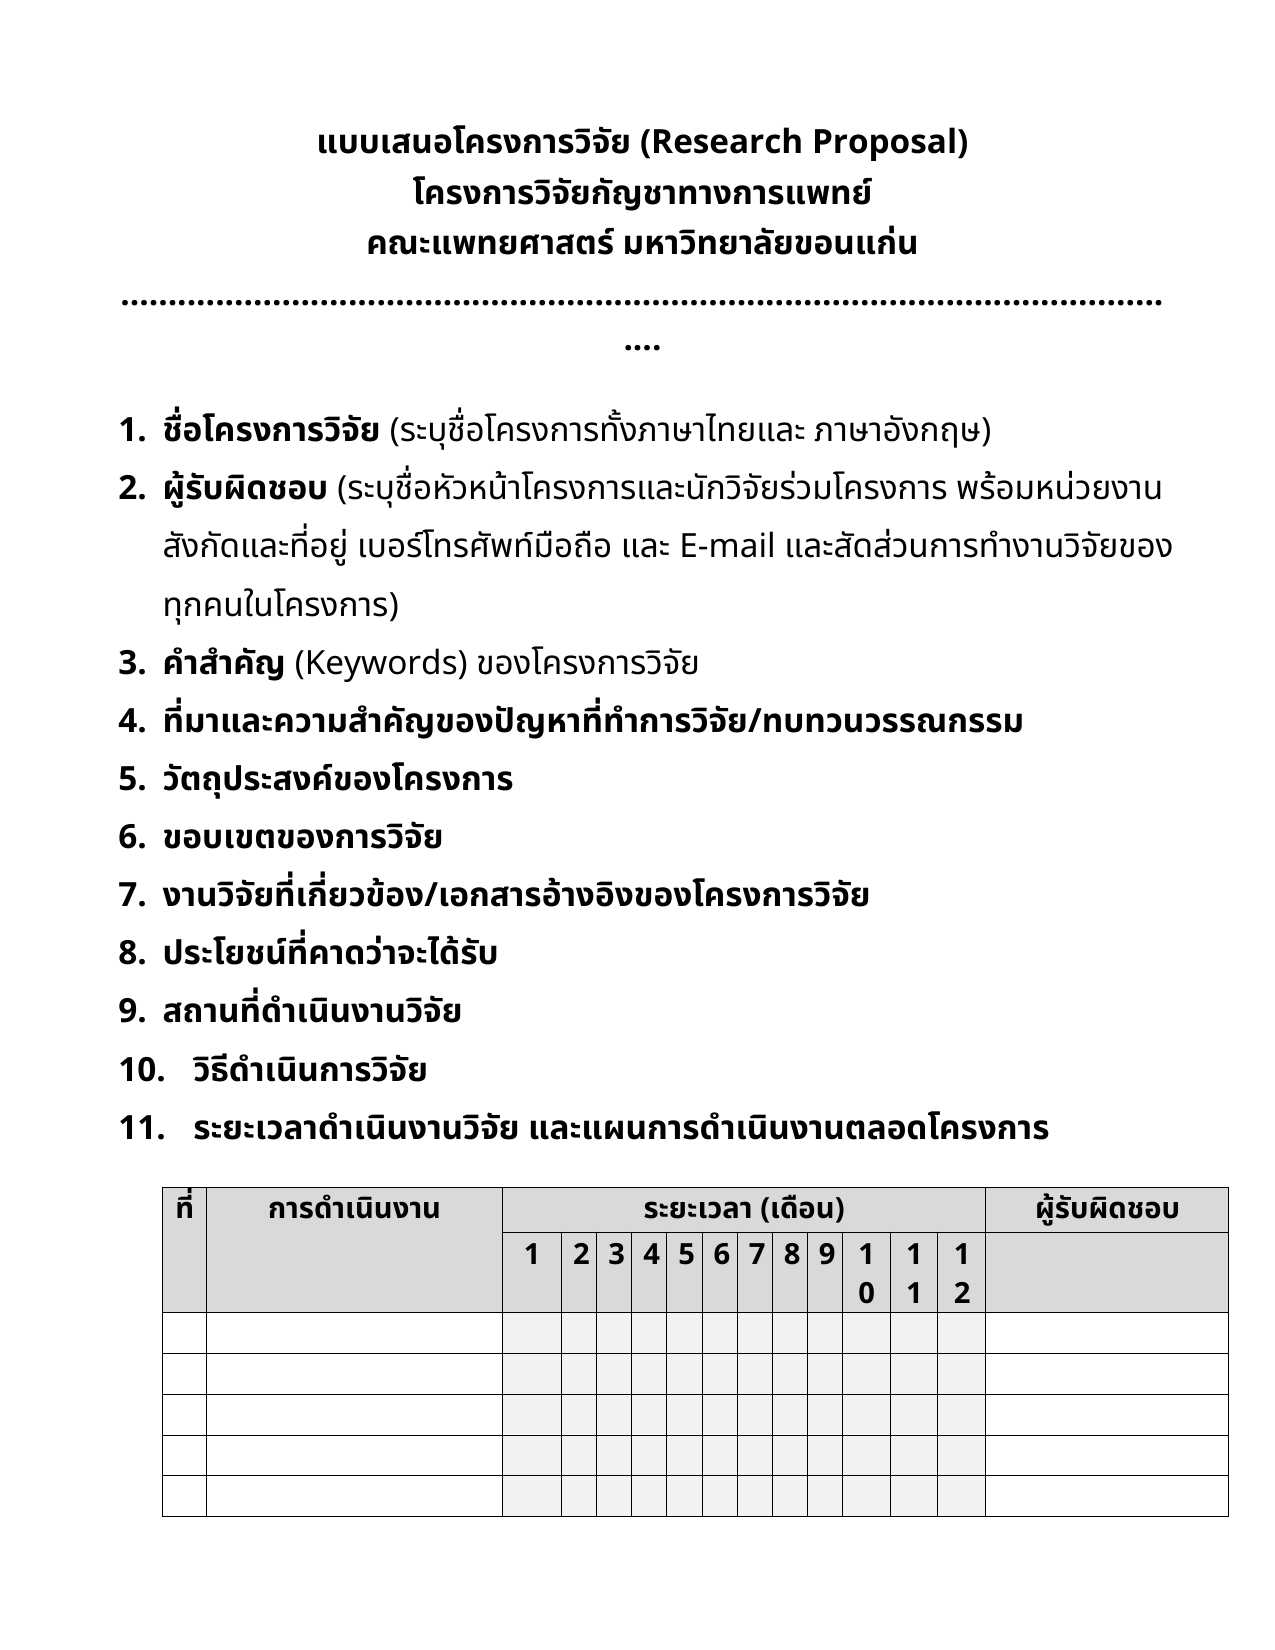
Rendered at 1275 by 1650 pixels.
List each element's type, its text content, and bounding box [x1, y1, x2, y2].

table_cell 11 [891, 1233, 937, 1312]
table_cell [667, 1395, 702, 1434]
table_cell [597, 1476, 631, 1516]
table_cell [207, 1436, 502, 1475]
text .................................................................................................................. [118, 270, 1167, 361]
list ชื่อโครงการวิจัย (ระบุชื่อโครงการทั้งภาษาไทยและ ภาษาอังกฤษ) [118, 406, 1195, 457]
table_header ระยะเวลา (เดือน) [503, 1188, 985, 1232]
table_cell [891, 1476, 937, 1516]
table_cell [738, 1313, 772, 1353]
table_cell [562, 1313, 596, 1353]
table_cell [986, 1354, 1228, 1394]
table_cell [891, 1354, 937, 1394]
table_cell [632, 1395, 666, 1434]
list ผู้รับผิดชอบ (ระบุชื่อหัวหน้าโครงการและนักวิจัยร่วมโครงการ พร้อมหน่วยงานสังกัดและที่อยู่ เบอร์โทรศัพท์มือถือ และ E-mail และสัดส่วนการทำงานวิจัยของทุกคนในโครงการ) [118, 464, 1195, 631]
table_cell [503, 1354, 561, 1394]
table_cell [891, 1313, 937, 1353]
table_cell [632, 1313, 666, 1353]
table_cell [562, 1436, 596, 1475]
table_cell [207, 1476, 502, 1516]
table_cell [703, 1395, 737, 1434]
table_cell [163, 1313, 206, 1353]
list ประโยชน์ที่คาดว่าจะได้รับ [118, 929, 1195, 980]
table_cell [986, 1313, 1228, 1353]
table_cell [843, 1395, 890, 1434]
table_cell [843, 1313, 890, 1353]
list ขอบเขตของการวิจัย [118, 813, 1195, 863]
table_header ผู้รับผิดชอบ [986, 1188, 1228, 1232]
table_cell [808, 1395, 842, 1434]
table_cell [738, 1476, 772, 1516]
list วิธีดำเนินการวิจัย [118, 1045, 1195, 1096]
table_cell [163, 1354, 206, 1394]
table_cell [808, 1354, 842, 1394]
table_cell [808, 1436, 842, 1475]
table_header ที่ [163, 1188, 206, 1312]
table_cell 9 [808, 1233, 842, 1312]
table_cell [207, 1395, 502, 1434]
table_cell 12 [938, 1233, 985, 1312]
table_cell [986, 1436, 1228, 1475]
table_cell [703, 1313, 737, 1353]
table_cell 8 [773, 1233, 807, 1312]
table_cell [703, 1436, 737, 1475]
table_cell [703, 1476, 737, 1516]
table_cell 7 [738, 1233, 772, 1312]
table_cell [163, 1395, 206, 1434]
text โครงการวิจัยกัญชาทางการแพทย์ [118, 169, 1167, 219]
table_cell 5 [667, 1233, 702, 1312]
table_cell [163, 1436, 206, 1475]
table_cell [773, 1476, 807, 1516]
table_cell [632, 1436, 666, 1475]
table_cell [938, 1395, 985, 1434]
table_cell [207, 1313, 502, 1353]
table_cell [938, 1313, 985, 1353]
table_cell [891, 1395, 937, 1434]
table_cell [503, 1476, 561, 1516]
table_cell 2 [562, 1233, 596, 1312]
table_cell 4 [632, 1233, 666, 1312]
table_cell [597, 1313, 631, 1353]
table_cell [938, 1476, 985, 1516]
table_cell [503, 1436, 561, 1475]
table_cell [891, 1436, 937, 1475]
list ที่มาและความสำคัญของปัญหาที่ทำการวิจัย/ทบทวนวรรณกรรม [118, 697, 1195, 747]
table_cell [808, 1476, 842, 1516]
table_cell [738, 1395, 772, 1434]
table_cell [562, 1476, 596, 1516]
table_cell [703, 1354, 737, 1394]
table_cell [597, 1395, 631, 1434]
list ระยะเวลาดำเนินงานวิจัย และแผนการดำเนินงานตลอดโครงการ [118, 1103, 1195, 1154]
list สถานที่ดำเนินงานวิจัย [118, 987, 1195, 1038]
table_cell [773, 1313, 807, 1353]
table_cell [503, 1395, 561, 1434]
table_cell [632, 1476, 666, 1516]
table_cell [503, 1313, 561, 1353]
table_cell [632, 1354, 666, 1394]
table_cell [597, 1354, 631, 1394]
table_cell [808, 1313, 842, 1353]
table_cell [207, 1354, 502, 1394]
list งานวิจัยที่เกี่ยวข้อง/เอกสารอ้างอิงของโครงการวิจัย [118, 871, 1195, 922]
table_cell [986, 1233, 1228, 1312]
table_cell [773, 1395, 807, 1434]
table_cell [562, 1395, 596, 1434]
table_cell [163, 1476, 206, 1516]
table_cell [938, 1354, 985, 1394]
table_cell [986, 1476, 1228, 1516]
table_cell [597, 1436, 631, 1475]
list วัตถุประสงค์ของโครงการ [118, 755, 1195, 805]
table_cell [667, 1436, 702, 1475]
text คณะแพทยศาสตร์ มหาวิทยาลัยขอนแก่น [118, 219, 1167, 270]
table_cell [562, 1354, 596, 1394]
table_cell 3 [597, 1233, 631, 1312]
table_cell 10 [843, 1233, 890, 1312]
table_header การดำเนินงาน [207, 1188, 502, 1312]
table_cell 6 [703, 1233, 737, 1312]
table_cell [773, 1436, 807, 1475]
table_cell [938, 1436, 985, 1475]
text แบบเสนอโครงการวิจัย (Research Proposal) [118, 118, 1167, 169]
table_cell 1 [503, 1233, 561, 1312]
table_cell [986, 1395, 1228, 1434]
table_cell [738, 1436, 772, 1475]
table_cell [843, 1354, 890, 1394]
table_cell [843, 1436, 890, 1475]
table_cell [738, 1354, 772, 1394]
table_cell [843, 1476, 890, 1516]
table_cell [773, 1354, 807, 1394]
table_cell [667, 1476, 702, 1516]
list คำสำคัญ (Keywords) ของโครงการวิจัย [118, 638, 1195, 689]
table_cell [667, 1313, 702, 1353]
table_cell [667, 1354, 702, 1394]
